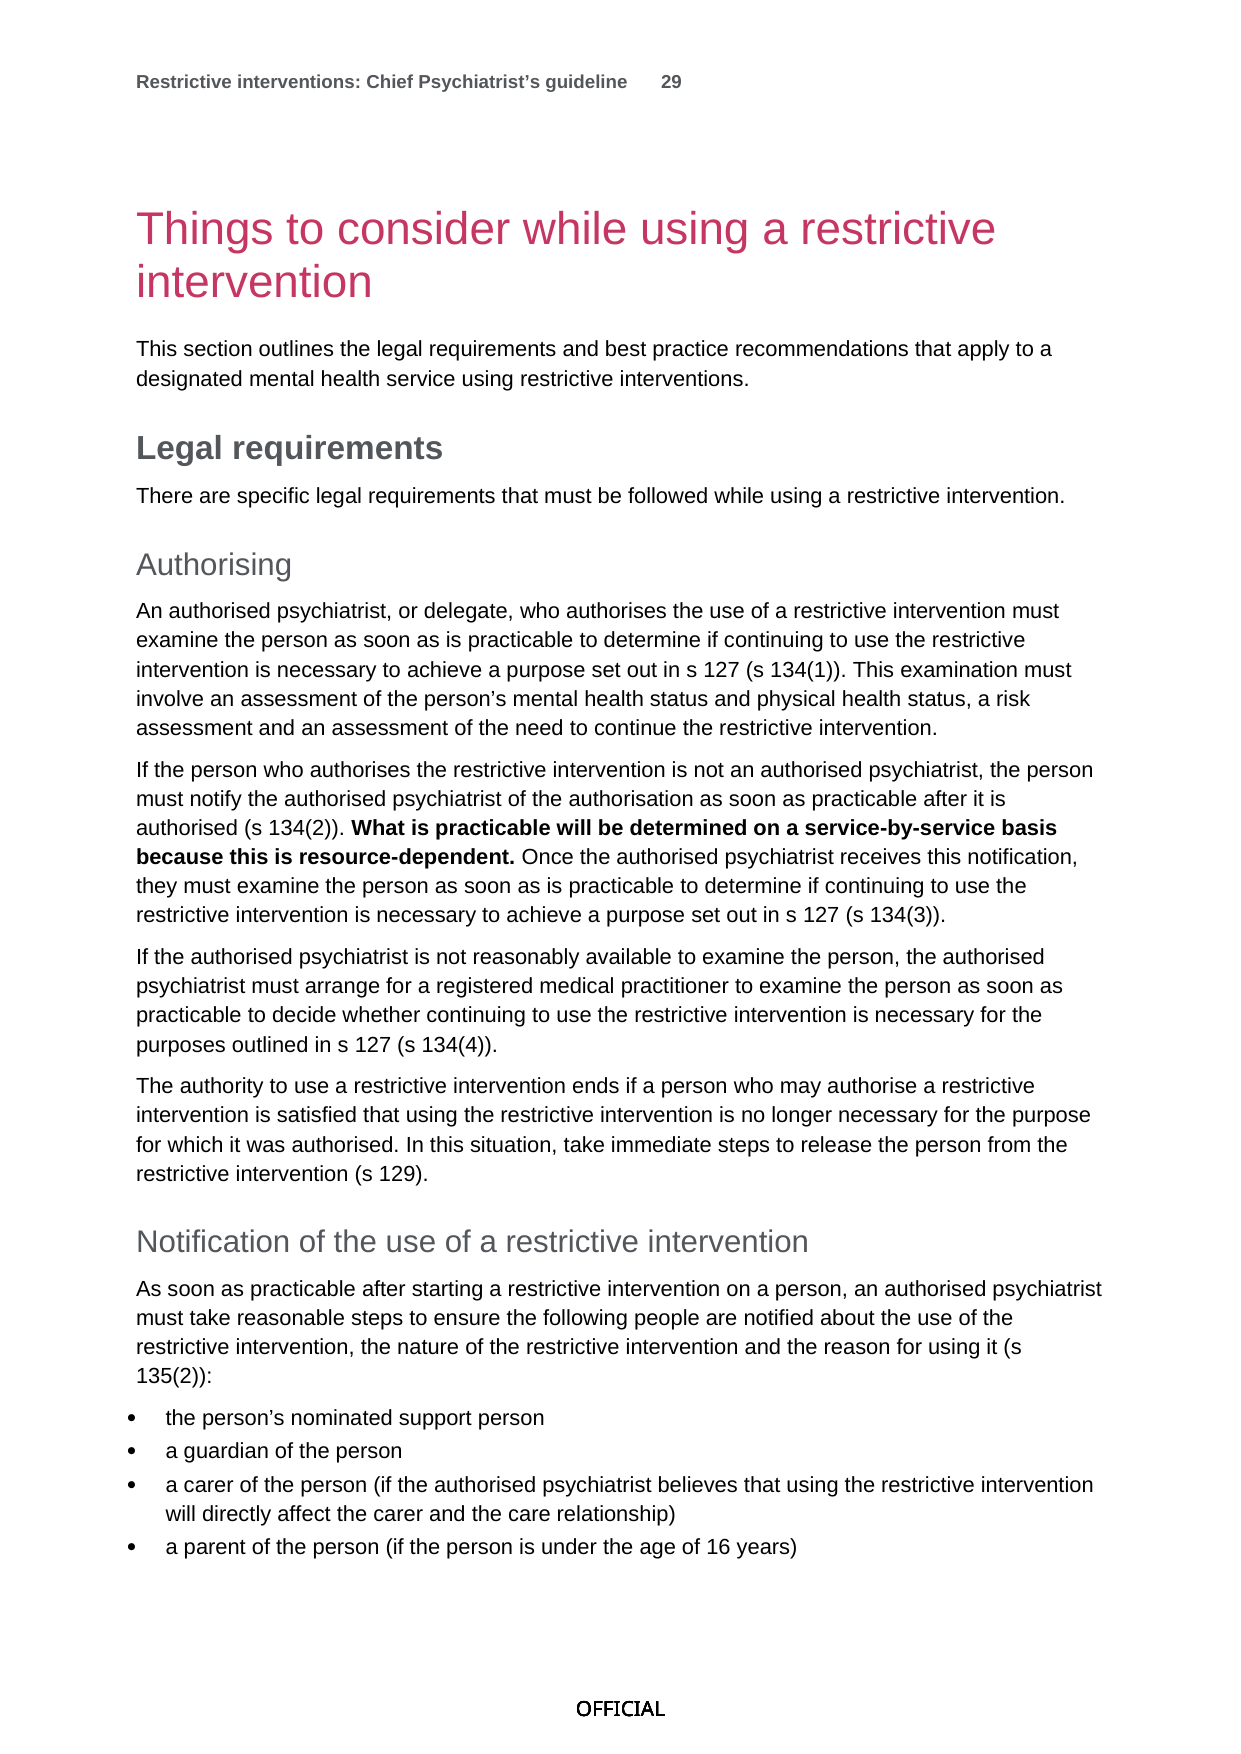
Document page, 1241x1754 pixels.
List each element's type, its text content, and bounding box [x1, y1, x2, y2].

subtitle Things to consider while using a restrictive intervention [136, 202, 1104, 307]
text An authorised psychiatrist, or delegate, who authorises the use of a restrictive intervention must examine the person as soon as is practicable to determine if continuing to use the restrictive intervention is necessary to achieve a purpose set out in s 127 (s 134(1)). This examination must involve an assessment of the person’s mental health status and physical health status, a risk assessment and an assessment of the need to continue the restrictive intervention. [136, 594, 1104, 740]
text a carer of the person (if the authorised psychiatrist believes that using the restrictive intervention will directly affect the carer and the care relationship) [128, 1468, 1104, 1526]
text If the person who authorises the restrictive intervention is not an authorised psychiatrist, the person must notify the authorised psychiatrist of the authorisation as soon as practicable after it is authorised (s 134(2)). What is practicable will be determined on a service-by-service basis because this is resource-dependent. Once the authorised psychiatrist receives this notification, they must examine the person as soon as is practicable to determine if continuing to use the restrictive intervention is necessary to achieve a purpose set out in s 127 (s 134(3)). [136, 752, 1104, 927]
text The authority to use a restrictive intervention ends if a person who may authorise a restrictive intervention is satisfied that using the restrictive intervention is no longer necessary for the purpose for which it was authorised. In this situation, take immediate steps to release the person from the restrictive intervention (s 129). [136, 1069, 1104, 1186]
text There are specific legal requirements that must be followed while using a restrictive intervention. [136, 479, 1104, 508]
text This section outlines the legal requirements and best practice recommendations that apply to a designated mental health service using restrictive interventions. [136, 332, 1104, 391]
subtitle Notification of the use of a restrictive intervention [136, 1223, 1104, 1259]
text If the authorised psychiatrist is not reasonably available to examine the person, the authorised psychiatrist must arrange for a registered medical practitioner to examine the person as soon as practicable to decide whether continuing to use the restrictive intervention is necessary for the purposes outlined in s 127 (s 134(4)). [136, 940, 1104, 1057]
text As soon as practicable after starting a restrictive intervention on a person, an authorised psychiatrist must take reasonable steps to ensure the following people are notified about the use of the restrictive intervention, the nature of the restrictive intervention and the reason for using it (s 135(2)): [136, 1272, 1104, 1388]
subtitle Authorising [136, 546, 1104, 582]
subtitle Legal requirements [136, 428, 1104, 467]
text the person’s nominated support person [128, 1401, 1104, 1430]
text a guardian of the person [128, 1434, 1104, 1463]
text a parent of the person (if the person is under the age of 16 years) [128, 1530, 1104, 1559]
